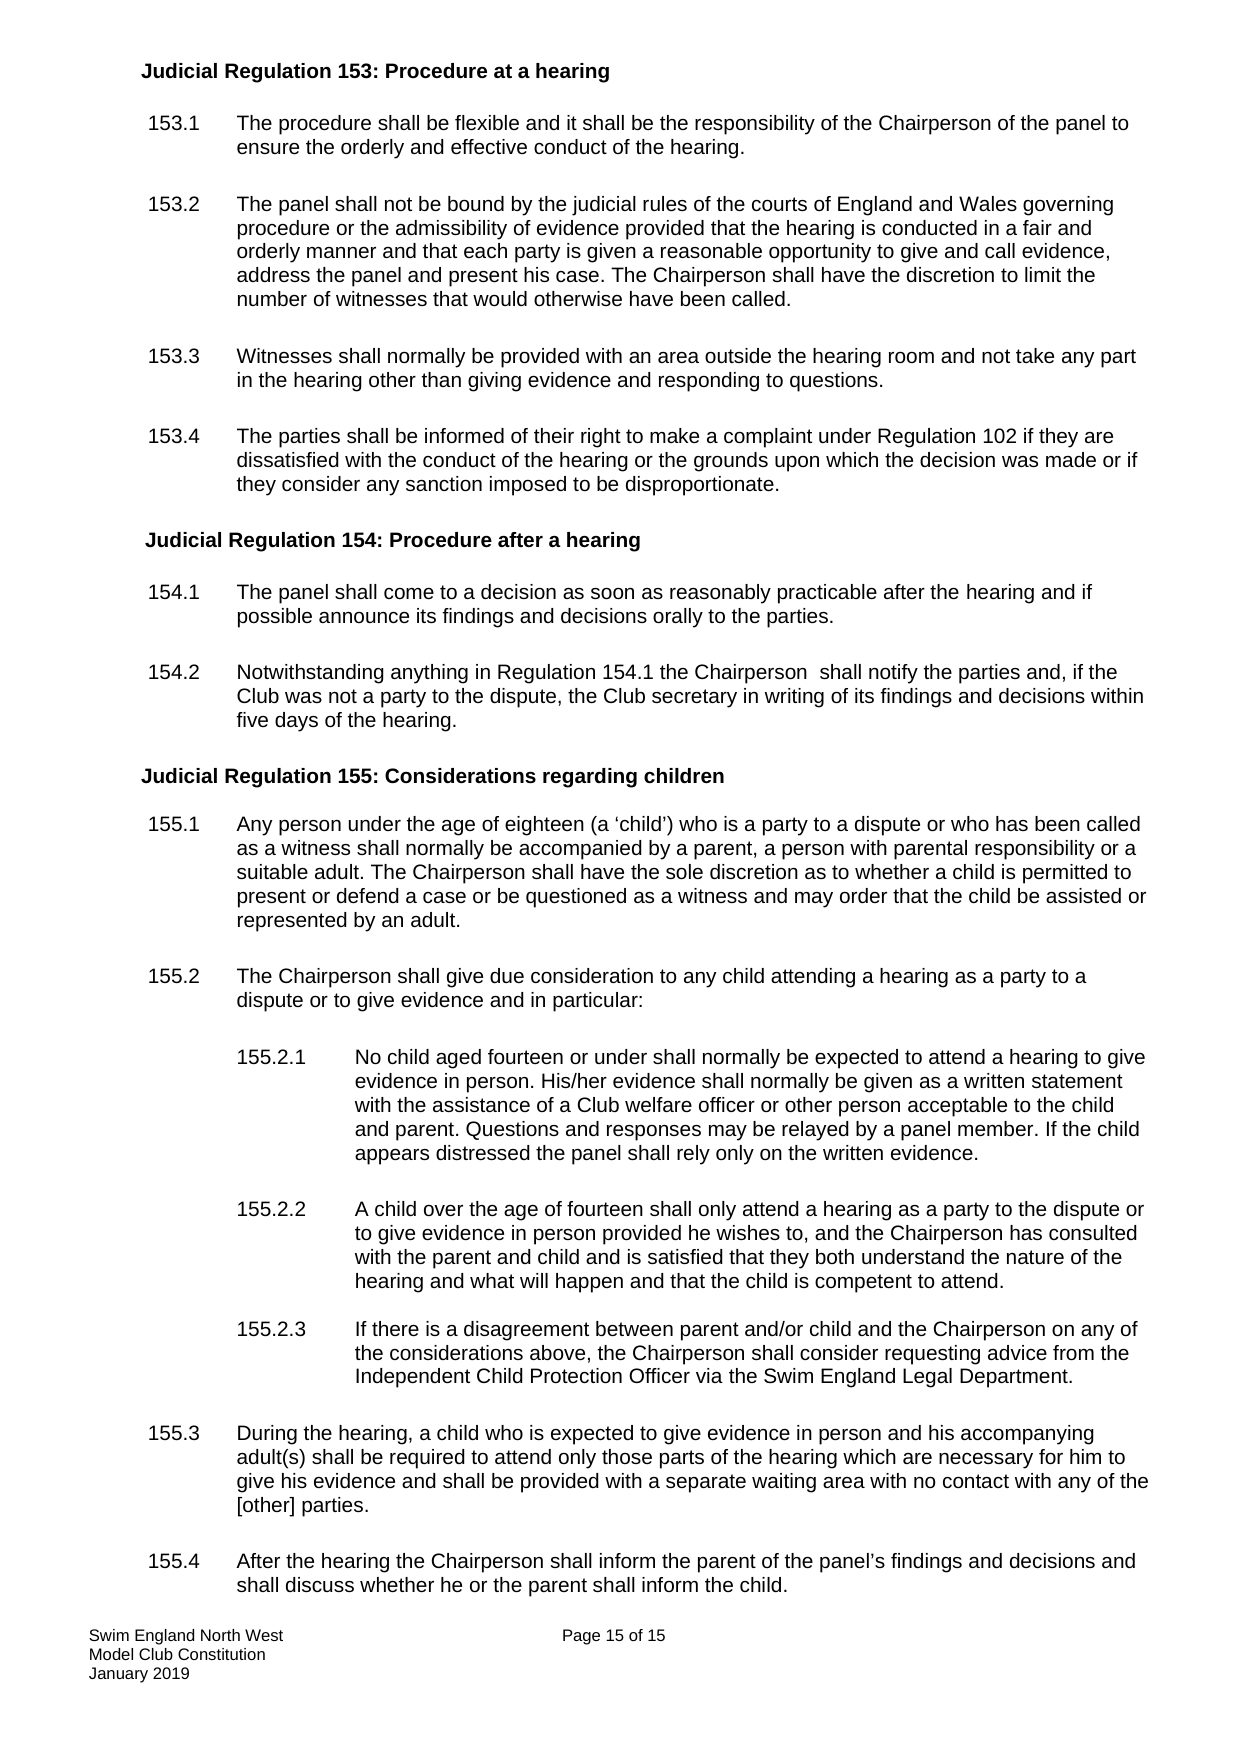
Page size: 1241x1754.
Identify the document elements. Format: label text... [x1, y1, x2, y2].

text 153.4 The parties shall be informed of their right to make a complaint under Regulation 102 if they are dissatisfied with the conduct of the hearing or the grounds upon which the decision was made or if they consider any sanction imposed to be disproportionate. [148, 424, 1152, 496]
subtitle Judicial Regulation 155: Considerations regarding children [89, 764, 1152, 788]
text 153.2 The panel shall not be bound by the judicial rules of the courts of England and Wales governing procedure or the admissibility of evidence provided that the hearing is conducted in a fair and orderly manner and that each party is given a reasonable opportunity to give and call evidence, address the panel and present his case. The Chairperson shall have the discretion to limit the number of witnesses that would otherwise have been called. [148, 191, 1152, 311]
subtitle Judicial Regulation 153: Procedure at a hearing [89, 59, 1152, 83]
text 153.3 Witnesses shall normally be provided with an area outside the hearing room and not take any part in the hearing other than giving evidence and responding to questions. [148, 343, 1152, 391]
list A child over the age of fourteen shall only attend a hearing as a party to the dispute or to give evidence in person provided he wishes to, and the Chairperson has consulted with the parent and child and is satisfied that they both understand the nature of the hearing and what will happen and that the child is competent to attend. [236, 1197, 1152, 1292]
text 155.2 The Chairperson shall give due consideration to any child attending a hearing as a party to a dispute or to give evidence and in particular: [148, 964, 1152, 1012]
text 153.1 The procedure shall be flexible and it shall be the responsibility of the Chairperson of the panel to ensure the orderly and effective conduct of the hearing. [148, 111, 1152, 159]
list If there is a disagreement between parent and/or child and the Chairperson on any of the considerations above, the Chairperson shall consider requesting advice from the Independent Child Protection Officer via the Swim England Legal Department. [236, 1316, 1152, 1388]
list No child aged fourteen or under shall normally be expected to attend a hearing to give evidence in person. His/her evidence shall normally be given as a written statement with the assistance of a Club welfare officer or other person acceptable to the child and parent. Questions and responses may be relayed by a panel member. If the child appears distressed the panel shall rely only on the written evidence. [236, 1044, 1152, 1164]
text 155.4 After the hearing the Chairperson shall inform the parent of the panel’s findings and decisions and shall discuss whether he or the parent shall inform the child. [148, 1549, 1152, 1597]
subtitle Judicial Regulation 154: Procedure after a hearing [89, 528, 1152, 552]
text 154.1 The panel shall come to a decision as soon as reasonably practicable after the hearing and if possible announce its findings and decisions orally to the parties. [148, 580, 1152, 628]
text 155.3 During the hearing, a child who is expected to give evidence in person and his accompanying adult(s) shall be required to attend only those parts of the hearing which are necessary for him to give his evidence and shall be provided with a separate waiting area with no contact with any of the [other] parties. [148, 1421, 1152, 1516]
text 154.2 Notwithstanding anything in Regulation 154.1 the Chairperson shall notify the parties and, if the Club was not a party to the dispute, the Club secretary in writing of its findings and decisions within five days of the hearing. [148, 660, 1152, 732]
text 155.1 Any person under the age of eighteen (a ‘child’) who is a party to a dispute or who has been called as a witness shall normally be accompanied by a parent, a person with parental responsibility or a suitable adult. The Chairperson shall have the sole discretion as to whether a child is permitted to present or defend a case or be questioned as a witness and may order that the child be assisted or represented by an adult. [148, 812, 1152, 932]
